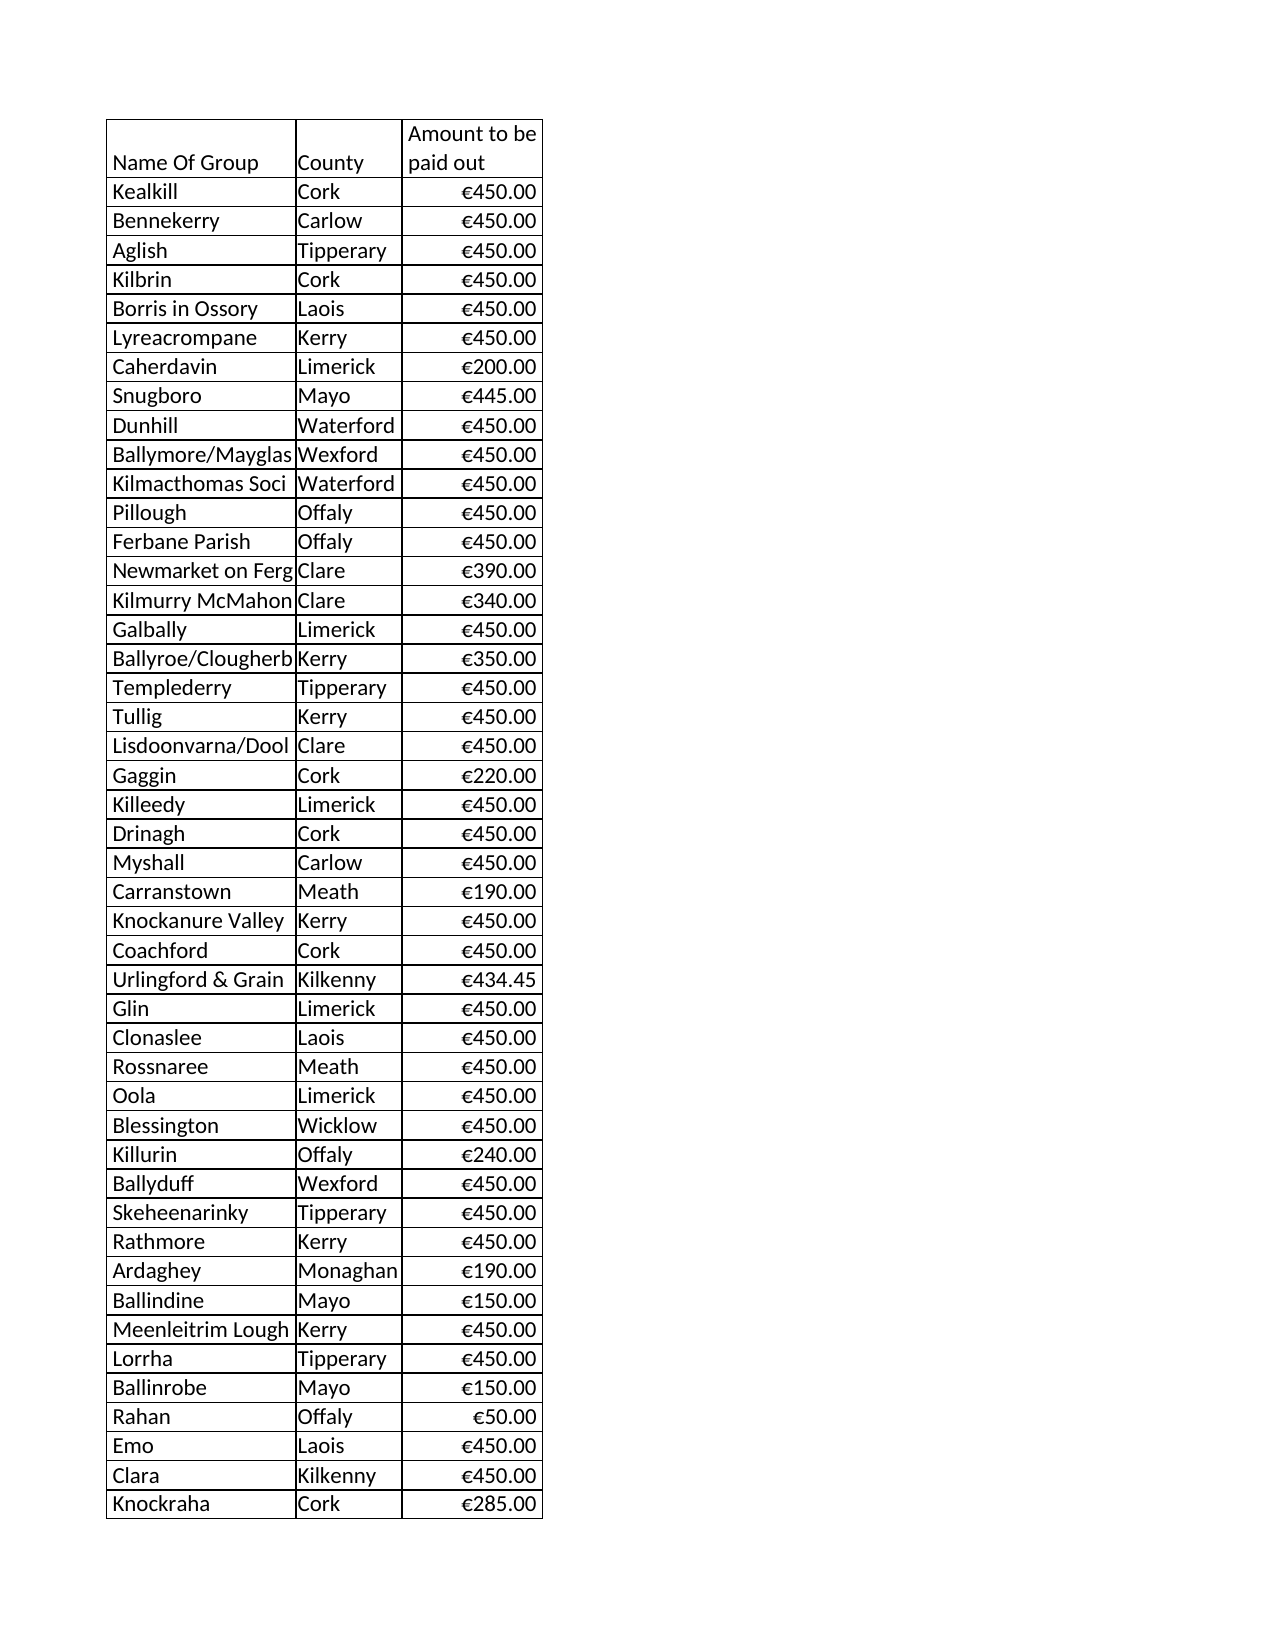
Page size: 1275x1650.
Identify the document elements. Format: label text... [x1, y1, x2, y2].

table_cell €150.00 [403, 1374, 542, 1401]
table_cell Limerick [297, 353, 401, 381]
table_cell Meenleitrim Lough [107, 1316, 295, 1343]
table_cell €450.00 [403, 674, 542, 701]
table_cell €450.00 [403, 207, 542, 235]
table_cell €190.00 [403, 878, 542, 906]
table_cell Tullig [107, 703, 295, 731]
table_cell Wexford [297, 1170, 401, 1197]
table_cell Offaly [297, 1403, 401, 1431]
table_cell Kerry [297, 1316, 401, 1343]
table_cell Carlow [297, 849, 401, 876]
table_cell Clare [297, 557, 401, 585]
table_cell Lyreacrompane [107, 324, 295, 351]
table_cell €450.00 [403, 1228, 542, 1256]
table_cell Limerick [297, 1082, 401, 1110]
table_cell Ballyroe/Clougherb [107, 645, 295, 672]
table_cell Tipperary [297, 674, 401, 701]
table_cell Kealkill [107, 178, 295, 206]
table_cell €150.00 [403, 1286, 542, 1314]
table_cell €350.00 [403, 645, 542, 672]
table_cell €200.00 [403, 353, 542, 381]
table_cell Rahan [107, 1403, 295, 1431]
table_cell €450.00 [403, 295, 542, 322]
table_cell €450.00 [403, 411, 542, 439]
table_cell €450.00 [403, 703, 542, 731]
table_cell €450.00 [403, 441, 542, 468]
table_cell €450.00 [403, 1345, 542, 1372]
table_cell Laois [297, 1024, 401, 1051]
table_cell Rossnaree [107, 1053, 295, 1081]
table_cell Offaly [297, 499, 401, 526]
table_cell €450.00 [403, 1316, 542, 1343]
table_cell €450.00 [403, 1170, 542, 1197]
table_cell Cork [297, 178, 401, 206]
table_cell €450.00 [403, 936, 542, 964]
table_cell Mayo [297, 1286, 401, 1314]
table_cell Caherdavin [107, 353, 295, 381]
table_cell Clare [297, 732, 401, 760]
table_cell €450.00 [403, 1024, 542, 1051]
table_cell Tipperary [297, 236, 401, 264]
table_cell €450.00 [403, 616, 542, 643]
table_cell Ballyduff [107, 1170, 295, 1197]
table_cell Knockraha [107, 1491, 295, 1517]
table_cell €450.00 [403, 1082, 542, 1110]
table_cell Galbally [107, 616, 295, 643]
table_cell €220.00 [403, 761, 542, 789]
table_cell Clare [297, 586, 401, 614]
table_cell Cork [297, 266, 401, 293]
table_cell Mayo [297, 382, 401, 410]
table_cell Killeedy [107, 791, 295, 818]
table_cell Emo [107, 1432, 295, 1460]
table_cell Blessington [107, 1111, 295, 1139]
table_cell Knockanure Valley [107, 907, 295, 935]
table_cell Kilmacthomas Soci [107, 470, 295, 497]
table_cell €434.45 [403, 966, 542, 993]
table_cell Offaly [297, 528, 401, 556]
table_cell €445.00 [403, 382, 542, 410]
table_cell Kerry [297, 324, 401, 351]
table_cell €450.00 [403, 1111, 542, 1139]
table_cell Pillough [107, 499, 295, 526]
table_cell Laois [297, 295, 401, 322]
table_cell Wexford [297, 441, 401, 468]
table_cell Oola [107, 1082, 295, 1110]
table_cell Kilkenny [297, 966, 401, 993]
table_cell Drinagh [107, 820, 295, 847]
table_cell Ferbane Parish [107, 528, 295, 556]
table_cell €240.00 [403, 1141, 542, 1168]
table_cell Myshall [107, 849, 295, 876]
table_cell Kerry [297, 1228, 401, 1256]
table_cell Tipperary [297, 1345, 401, 1372]
table_cell €450.00 [403, 995, 542, 1022]
table_cell €450.00 [403, 528, 542, 556]
table_cell Ballindine [107, 1286, 295, 1314]
table_cell €450.00 [403, 236, 542, 264]
table_cell Ardaghey [107, 1257, 295, 1285]
table_cell Bennekerry [107, 207, 295, 235]
table_cell Killurin [107, 1141, 295, 1168]
table_cell €450.00 [403, 907, 542, 935]
table_cell €450.00 [403, 820, 542, 847]
table_cell Urlingford & Grain [107, 966, 295, 993]
table_cell Limerick [297, 995, 401, 1022]
table_cell Cork [297, 1491, 401, 1517]
table_cell Newmarket on Ferg [107, 557, 295, 585]
table_cell Cork [297, 761, 401, 789]
table_cell Offaly [297, 1141, 401, 1168]
table_cell Snugboro [107, 382, 295, 410]
table_cell €450.00 [403, 732, 542, 760]
table_cell €450.00 [403, 178, 542, 206]
table_cell Wicklow [297, 1111, 401, 1139]
table_cell Ballymore/Mayglas [107, 441, 295, 468]
table_cell €450.00 [403, 1432, 542, 1460]
table_cell Meath [297, 1053, 401, 1081]
table_cell €450.00 [403, 499, 542, 526]
table_cell Carranstown [107, 878, 295, 906]
table_cell €450.00 [403, 1461, 542, 1489]
table_cell Borris in Ossory [107, 295, 295, 322]
table_cell €450.00 [403, 324, 542, 351]
table_cell Clonaslee [107, 1024, 295, 1051]
table_cell Limerick [297, 616, 401, 643]
table_cell Carlow [297, 207, 401, 235]
table_cell Aglish [107, 236, 295, 264]
table_cell Lisdoonvarna/Dool [107, 732, 295, 760]
table_cell €450.00 [403, 1199, 542, 1226]
table_cell Gaggin [107, 761, 295, 789]
table_cell Mayo [297, 1374, 401, 1401]
table_cell €390.00 [403, 557, 542, 585]
table_cell Kilkenny [297, 1461, 401, 1489]
table_cell Laois [297, 1432, 401, 1460]
table_cell Clara [107, 1461, 295, 1489]
table_header County [297, 120, 401, 176]
table_header Name Of Group [107, 120, 295, 176]
table_cell Limerick [297, 791, 401, 818]
table_cell Coachford [107, 936, 295, 964]
table_cell Lorrha [107, 1345, 295, 1372]
table_cell Rathmore [107, 1228, 295, 1256]
table_cell Templederry [107, 674, 295, 701]
table_cell Kerry [297, 907, 401, 935]
table_cell €190.00 [403, 1257, 542, 1285]
table_cell Ballinrobe [107, 1374, 295, 1401]
table_cell Kilmurry McMahon [107, 586, 295, 614]
table_cell Waterford [297, 411, 401, 439]
table_cell Glin [107, 995, 295, 1022]
table_cell Cork [297, 820, 401, 847]
table_cell Meath [297, 878, 401, 906]
table_cell €450.00 [403, 470, 542, 497]
table_header Amount to be paid out [403, 120, 542, 176]
table_cell €285.00 [403, 1491, 542, 1517]
table_cell €50.00 [403, 1403, 542, 1431]
table_cell Waterford [297, 470, 401, 497]
table_cell Kerry [297, 645, 401, 672]
table_cell €450.00 [403, 266, 542, 293]
table_cell Kerry [297, 703, 401, 731]
table_cell €450.00 [403, 791, 542, 818]
table_cell €340.00 [403, 586, 542, 614]
table_cell Skeheenarinky [107, 1199, 295, 1226]
table_cell Kilbrin [107, 266, 295, 293]
table_cell €450.00 [403, 849, 542, 876]
table_cell €450.00 [403, 1053, 542, 1081]
table_cell Dunhill [107, 411, 295, 439]
table_cell Cork [297, 936, 401, 964]
table_cell Monaghan [297, 1257, 401, 1285]
table_cell Tipperary [297, 1199, 401, 1226]
